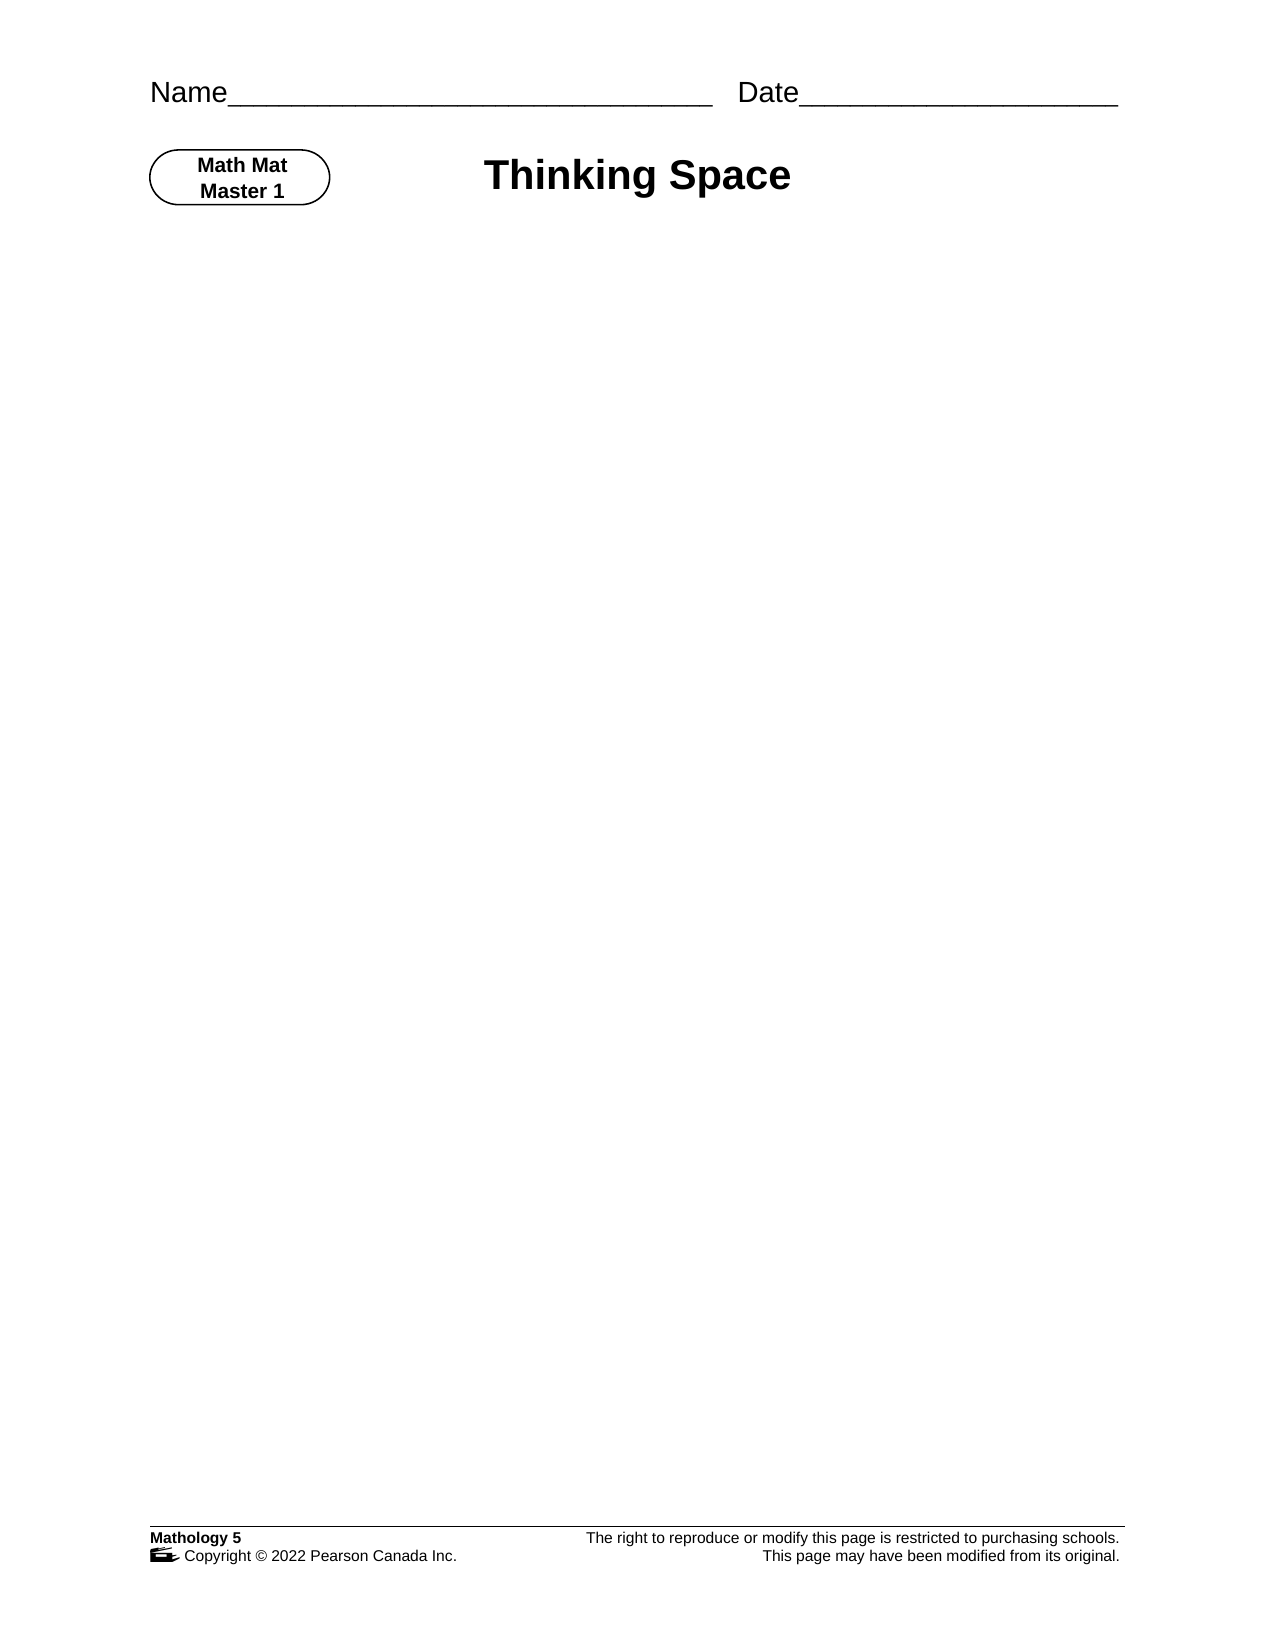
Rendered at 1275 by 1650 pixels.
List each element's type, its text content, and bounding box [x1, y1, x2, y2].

picture [150, 1547, 180, 1562]
text Thinking Space [312, 150, 1125, 198]
